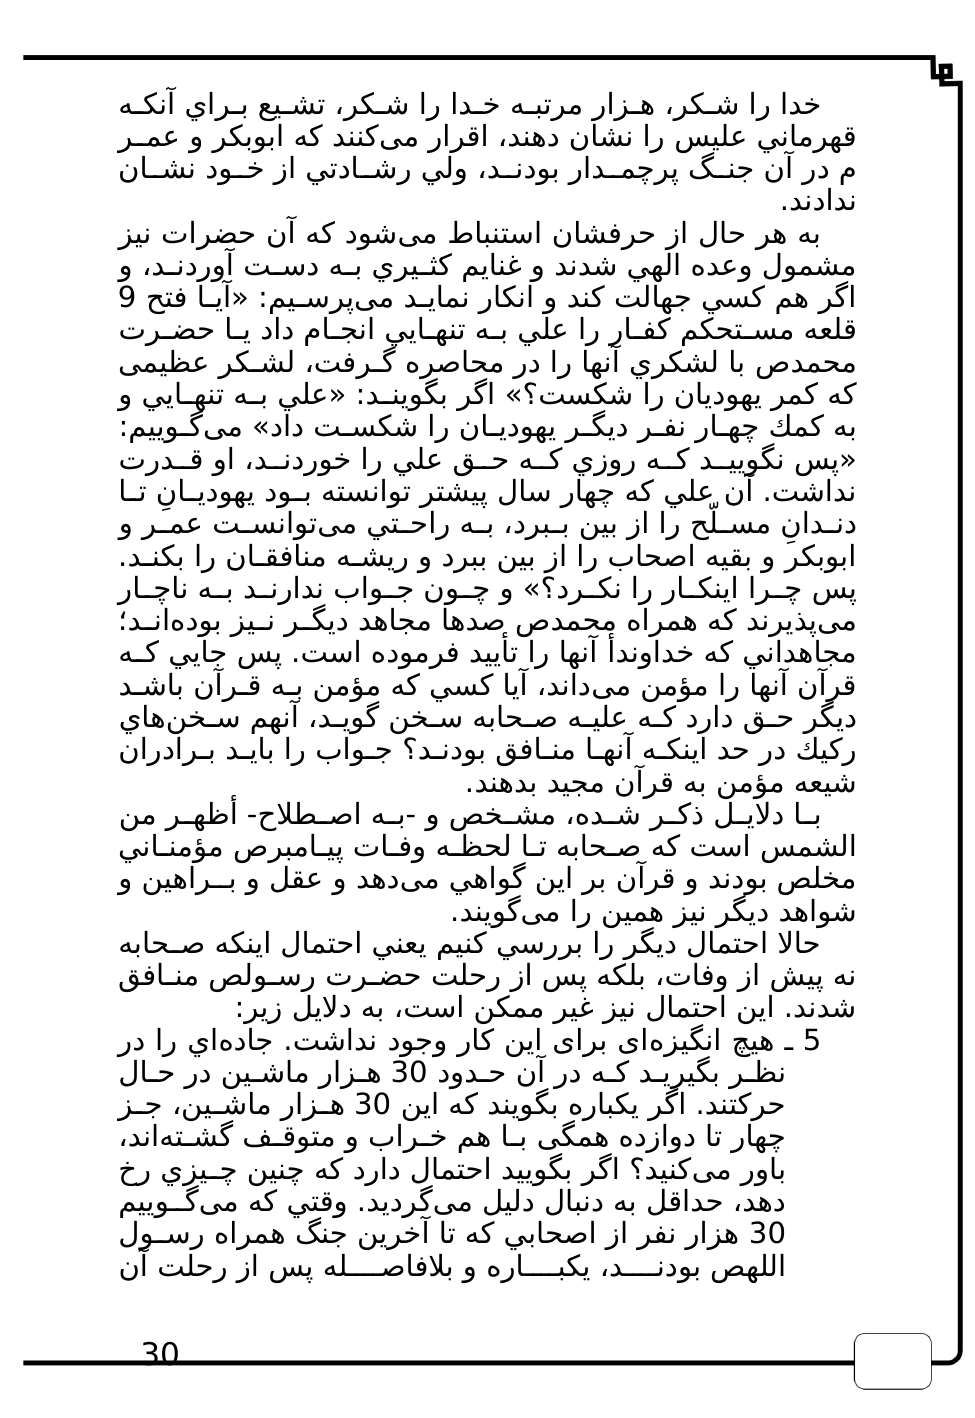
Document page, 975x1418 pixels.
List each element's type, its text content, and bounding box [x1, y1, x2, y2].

text با دلايل ذكر شده، مشخص و -به اصطلاح- أظهر من الشمس است كه صحابه تا لحظه وفات پيامبرص مؤمناني مخلص بودند و قرآن بر اين گواهي می‌دهد و عقل و براهين و شواهد ديگر نيز همین را می‌گويند. [118, 799, 857, 928]
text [118, 1025, 821, 1283]
text به هر حال از حرفشان استنباط می‌شود كه آن حضرات نيز مشمول وعده الهي شدند و غنايم كثيري به دست آوردند، و اگر هم كسي جهالت كند و انكار نمايد می‌پرسيم: «آيا فتح 9 قلعه مستحكم كفار را علي به تنهايي انجام داد يا حضرت محمدص با لشكري آنها را در محاصره گرفت، لشكر عظيمی كه كمر يهوديان را شكست؟» اگر بگويند: «علي به تنهايي و به كمك چهار نفر ديگر يهوديان را شكست داد» می‌گوييم: «پس نگوييد كه روزي كه حق علي را خوردند، او قدرت نداشت. آن علي كه چهار سال پيشتر توانسته بود يهوديانِ تا دندانِ مسلّح را از بين ببرد، به راحتي می‌توانست عمر و ابوبكر و بقيه اصحاب را از بين ببرد و ريشه منافقان را بكند. پس چرا اينكار را نكرد؟» و چون جواب ندارند به ناچار می‌پذيرند كه همراه محمدص صدها مجاهد ديگر نيز بوده‌اند؛ مجاهداني كه خداوندأ آنها را تأييد فرموده است. پس جايي كه قرآن آنها را مؤمن می‌داند، آيا كسي كه مؤمن به قرآن باشد ديگر حق دارد كه عليه صحابه سخن گويد، آنهم سخن‌هاي ركيك در حد اينكه آنها منافق بودند؟ جواب را بايد برادران شيعه مؤمن به قرآن مجيد بدهند. [118, 218, 857, 799]
picture [23, 0, 975, 1418]
text خدا را شكر، هزار مرتبه خدا را شكر، تشيع براي آنكه قهرماني عليس را نشان دهند، اقرار می‌کنند که ابوبكر و عمر م در آن جنگ پرچمدار بودند، ولي رشادتي از خود نشان ندادند. [118, 89, 857, 218]
text حالا احتمال ديگر را بررسي كنيم يعني احتمال اينكه صحابه نه پيش از وفات، بلكه پس از رحلت حضرت رسولص منافق شدند. اين احتمال نيز غير ممكن است، به دلايل زير: [118, 928, 857, 1025]
